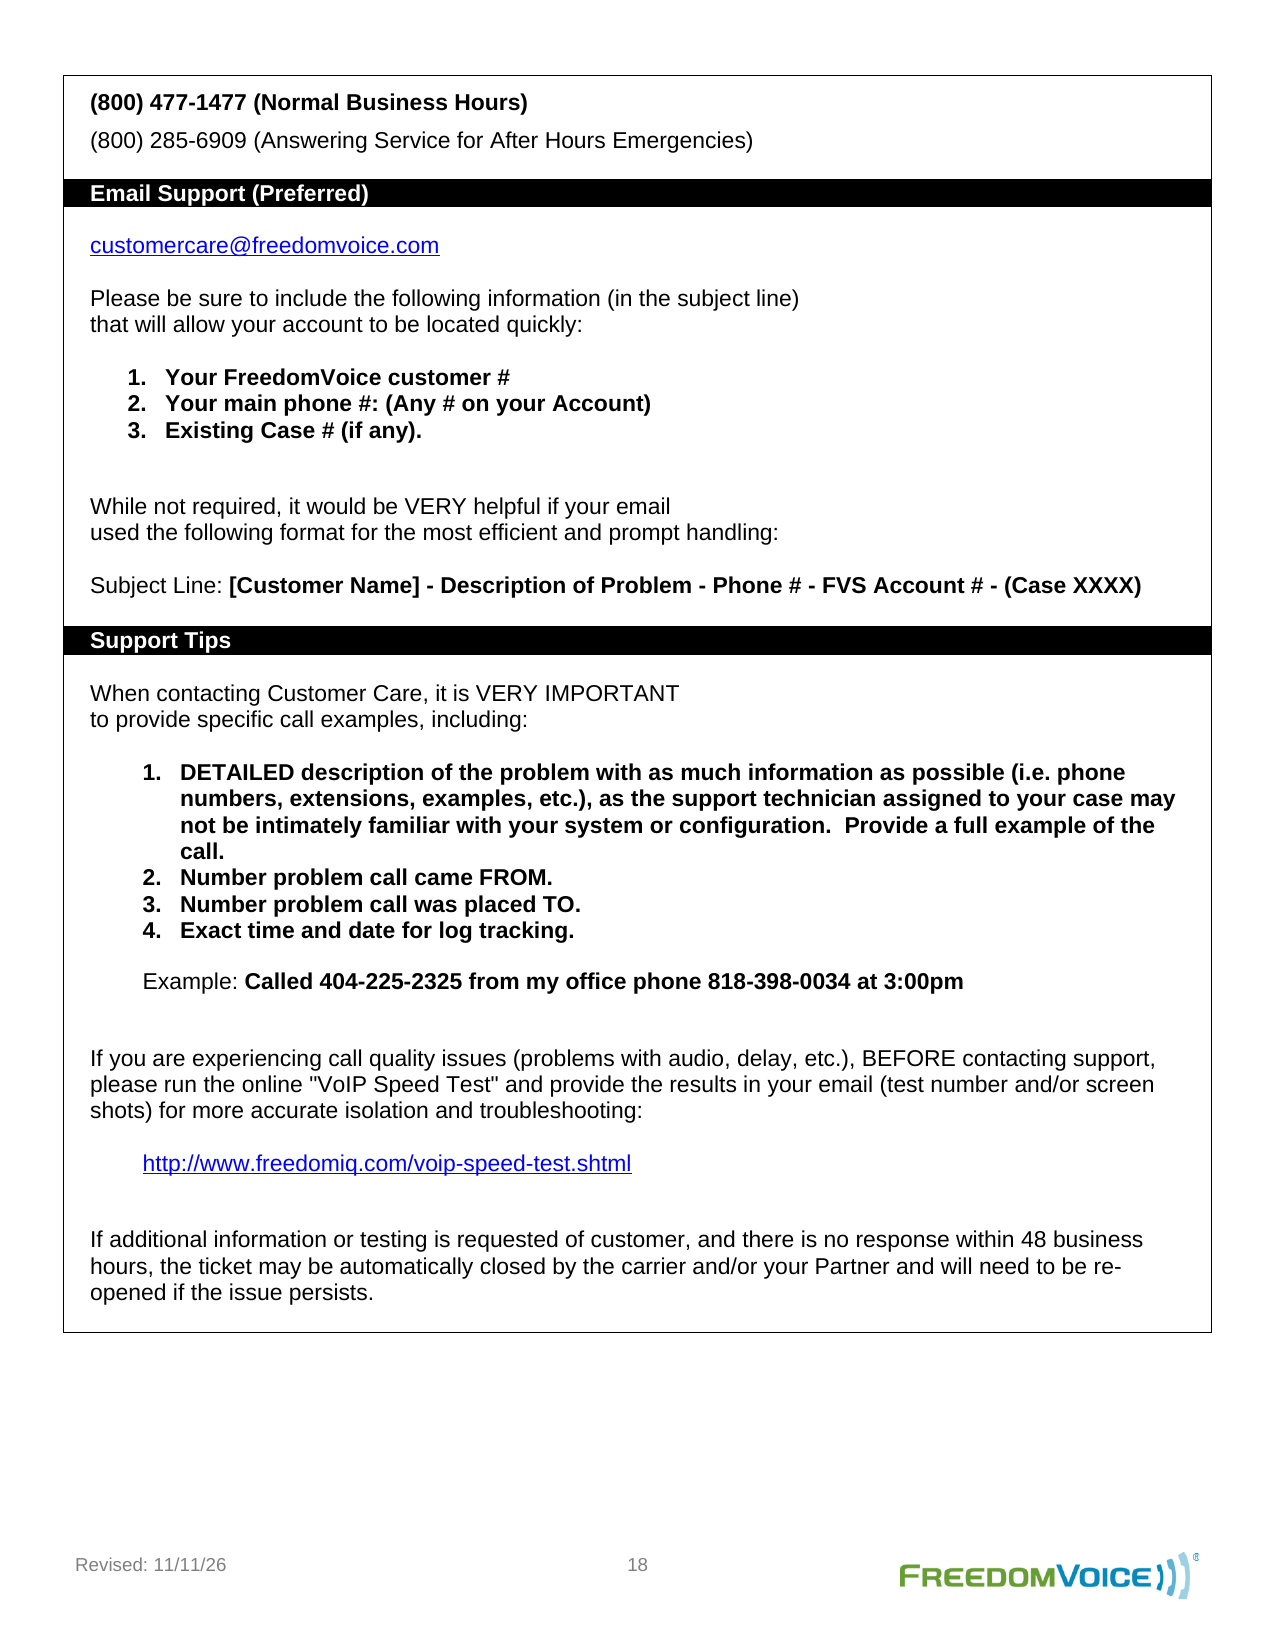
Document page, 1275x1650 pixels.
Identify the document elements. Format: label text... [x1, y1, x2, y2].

table_cell When contacting Customer Care, it is VERY IMPORTANT to provide specific call examples, including: DETAILED description of the problem with as much information as possible (i.e. phone numbers, extensions, examples, etc.), as the support technician assigned to your case may not be intimately familiar with your system or configuration. Provide a full example of the call. Number problem call came FROM. Number problem call was placed TO. Exact time and date for log tracking. Example: Called 404-225-2325 from my office phone 818-398-0034 at 3:00pm If you are experiencing call quality issues (problems with audio, delay, etc.), BEFORE contacting support, please run the online "VoIP Speed Test" and provide the results in your email (test number and/or screen shots) for more accurate isolation and troubleshooting: http://www.freedomiq.com/voip-speed-test.shtml If additional information or testing is requested of customer, and there is no response within 48 business hours, the ticket may be automatically closed by the carrier and/or your Partner and will need to be re-opened if the issue persists. [64, 655, 1211, 1332]
table_cell Support Tips [64, 628, 1211, 654]
picture [900, 1552, 1200, 1599]
table_cell Email Support (Preferred) [64, 180, 1211, 206]
table_cell customercare@freedomvoice.com Please be sure to include the following information (in the subject line) that will allow your account to be located quickly: Your FreedomVoice customer # Your main phone #: (Any # on your Account) Existing Case # (if any). While not required, it would be VERY helpful if your email used the following format for the most efficient and prompt handling: Subject Line: [Customer Name] - Description of Problem - Phone # - FVS Account # - (Case XXXX) [64, 207, 1211, 626]
table_cell (800) 477-1477 (Normal Business Hours) (800) 285-6909 (Answering Service for After Hours Emergencies) [64, 76, 1211, 179]
